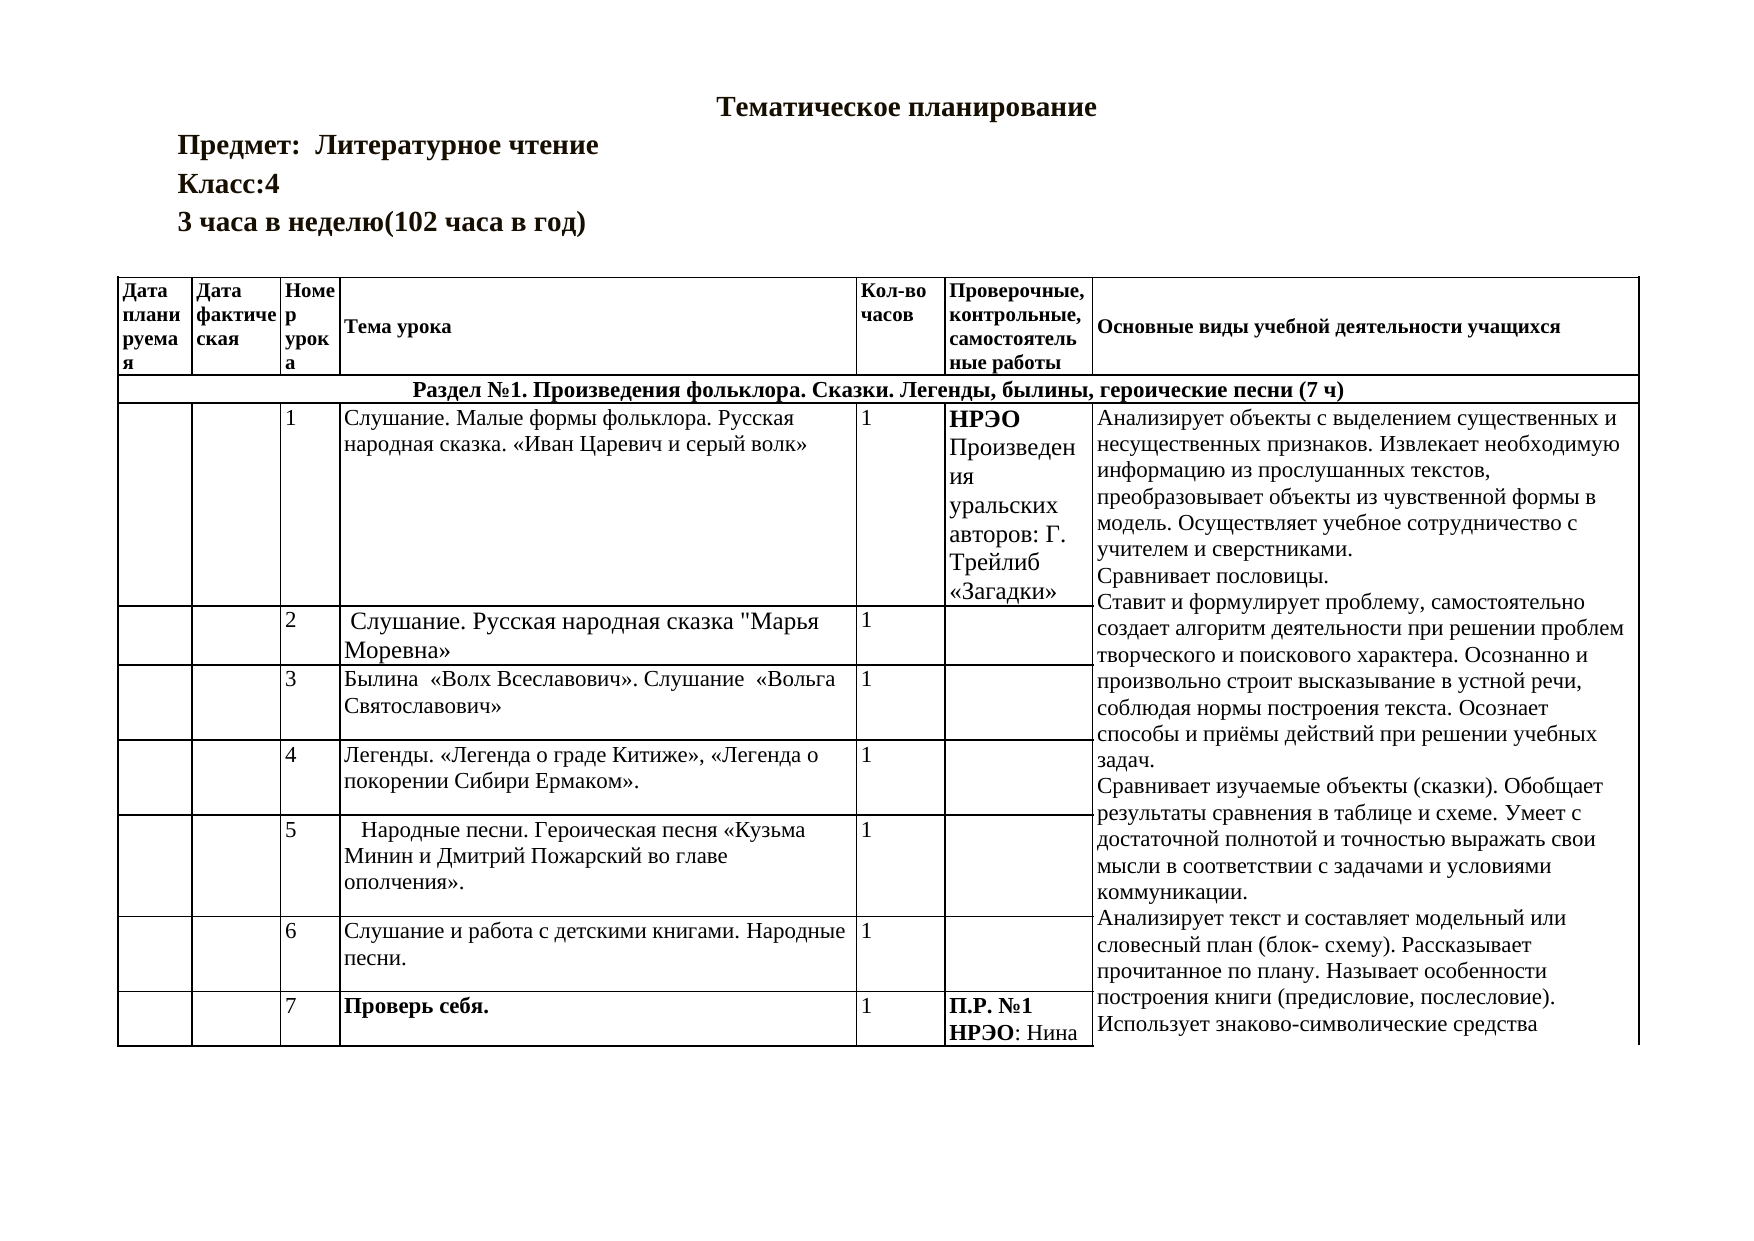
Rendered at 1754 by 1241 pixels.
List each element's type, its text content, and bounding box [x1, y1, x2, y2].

table_header Основные виды учебной деятельности учащихся [1093, 278, 1638, 374]
table_cell [119, 992, 191, 1045]
table_cell [193, 666, 280, 739]
table_header Тема урока [341, 278, 856, 374]
table_header Дата фактическая [193, 278, 280, 374]
table_cell [946, 666, 1092, 739]
table_cell Слушание. Малые формы фольклора. Русская народная сказка. «Иван Царевич и серый волк» [341, 404, 856, 605]
table_cell 1 [857, 917, 944, 991]
table_cell [946, 816, 1092, 916]
table_cell [119, 816, 191, 916]
table_cell Анализирует объекты с выделением существенных и несущественных признаков. Извлекает необходимую информацию из прослушанных текстов, преобразовывает объекты из чувственной формы в модель. Осуществляет учебное сотрудничество с учителем и сверстниками. Сравнивает пословицы. Ставит и формулирует проблему, самостоятельно создает алгоритм деятельности при решении проблем творческого и поискового характера. Осознанно и произвольно строит высказывание в устной речи, соблюдая нормы построения текста. Осознает способы и приёмы действий при решении учебных задач. Сравнивает изучаемые объекты (сказки). Обобщает результаты сравнения в таблице и схеме. Умеет с достаточной полнотой и точностью выражать свои мысли в соответствии с задачами и условиями коммуникации. Анализирует текст и составляет модельный или словесный план (блок- схему). Рассказывает прочитанное по плану. Называет особенности построения книги (предисловие, послесловие). Использует знаково-символические средства представления информации для создания моделей изучаемых объектов и процессов, схем решения учебных и практических задач. [1093, 404, 1638, 1045]
text Тематическое планирование [118, 89, 1636, 122]
table_cell Слушание и работа с детскими книгами. Народные песни. [341, 917, 856, 991]
table_cell [193, 917, 280, 991]
table_cell [119, 607, 191, 664]
table_cell 7 [281, 992, 339, 1045]
table_cell [193, 404, 280, 605]
table_cell [946, 917, 1092, 991]
table_cell [119, 741, 191, 814]
table_cell Раздел №1. Произведения фольклора. Сказки. Легенды, былины, героические песни (7 ч) [119, 376, 1638, 402]
table_cell 1 [281, 404, 339, 605]
table_cell Народные песни. Героическая песня «Кузьма Минин и Дмитрий Пожарский во главе ополчения». [341, 816, 856, 916]
table_cell [193, 816, 280, 916]
table_cell 4 [281, 741, 339, 814]
table_cell Былина «Волх Всеславович». Слушание «Вольга Святославович» [341, 666, 856, 739]
table_cell [193, 992, 280, 1045]
text 3 часа в неделю(102 часа в год) [118, 204, 1636, 238]
table_cell [193, 607, 280, 664]
table_cell Проверь себя. [341, 992, 856, 1045]
text Предмет: Литературное чтение [118, 127, 1636, 161]
table_header Кол-во часов [857, 278, 944, 374]
table_header Проверочные, контрольные, самостоятельные работы [946, 278, 1092, 374]
table_cell 2 [281, 607, 339, 664]
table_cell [946, 992, 1092, 1045]
table_cell 6 [281, 917, 339, 991]
table_cell [119, 404, 191, 605]
table_header Номер урока [281, 278, 339, 374]
table_cell [119, 917, 191, 991]
text Класс:4 [118, 166, 1636, 199]
table_cell 1 [857, 992, 944, 1045]
table_cell 1 [857, 404, 944, 605]
table_cell 1 [857, 816, 944, 916]
table_cell Легенды. «Легенда о граде Китиже», «Легенда о покорении Сибири Ермаком». [341, 741, 856, 814]
table_cell [946, 741, 1092, 814]
table_header Дата планируемая [119, 278, 191, 374]
table_cell 1 [857, 741, 944, 814]
table_cell Слушание. Русская народная сказка "Марья Моревна» [341, 607, 856, 664]
table_cell [193, 741, 280, 814]
table_cell 3 [281, 666, 339, 739]
table_cell 1 [857, 607, 944, 664]
table_cell [946, 607, 1092, 664]
table_cell [119, 666, 191, 739]
table_cell НРЭО Произведения уральских авторов: Г. Трейлиб «Загадки» [946, 404, 1092, 605]
table_cell 5 [281, 816, 339, 916]
table_cell 1 [857, 666, 944, 739]
